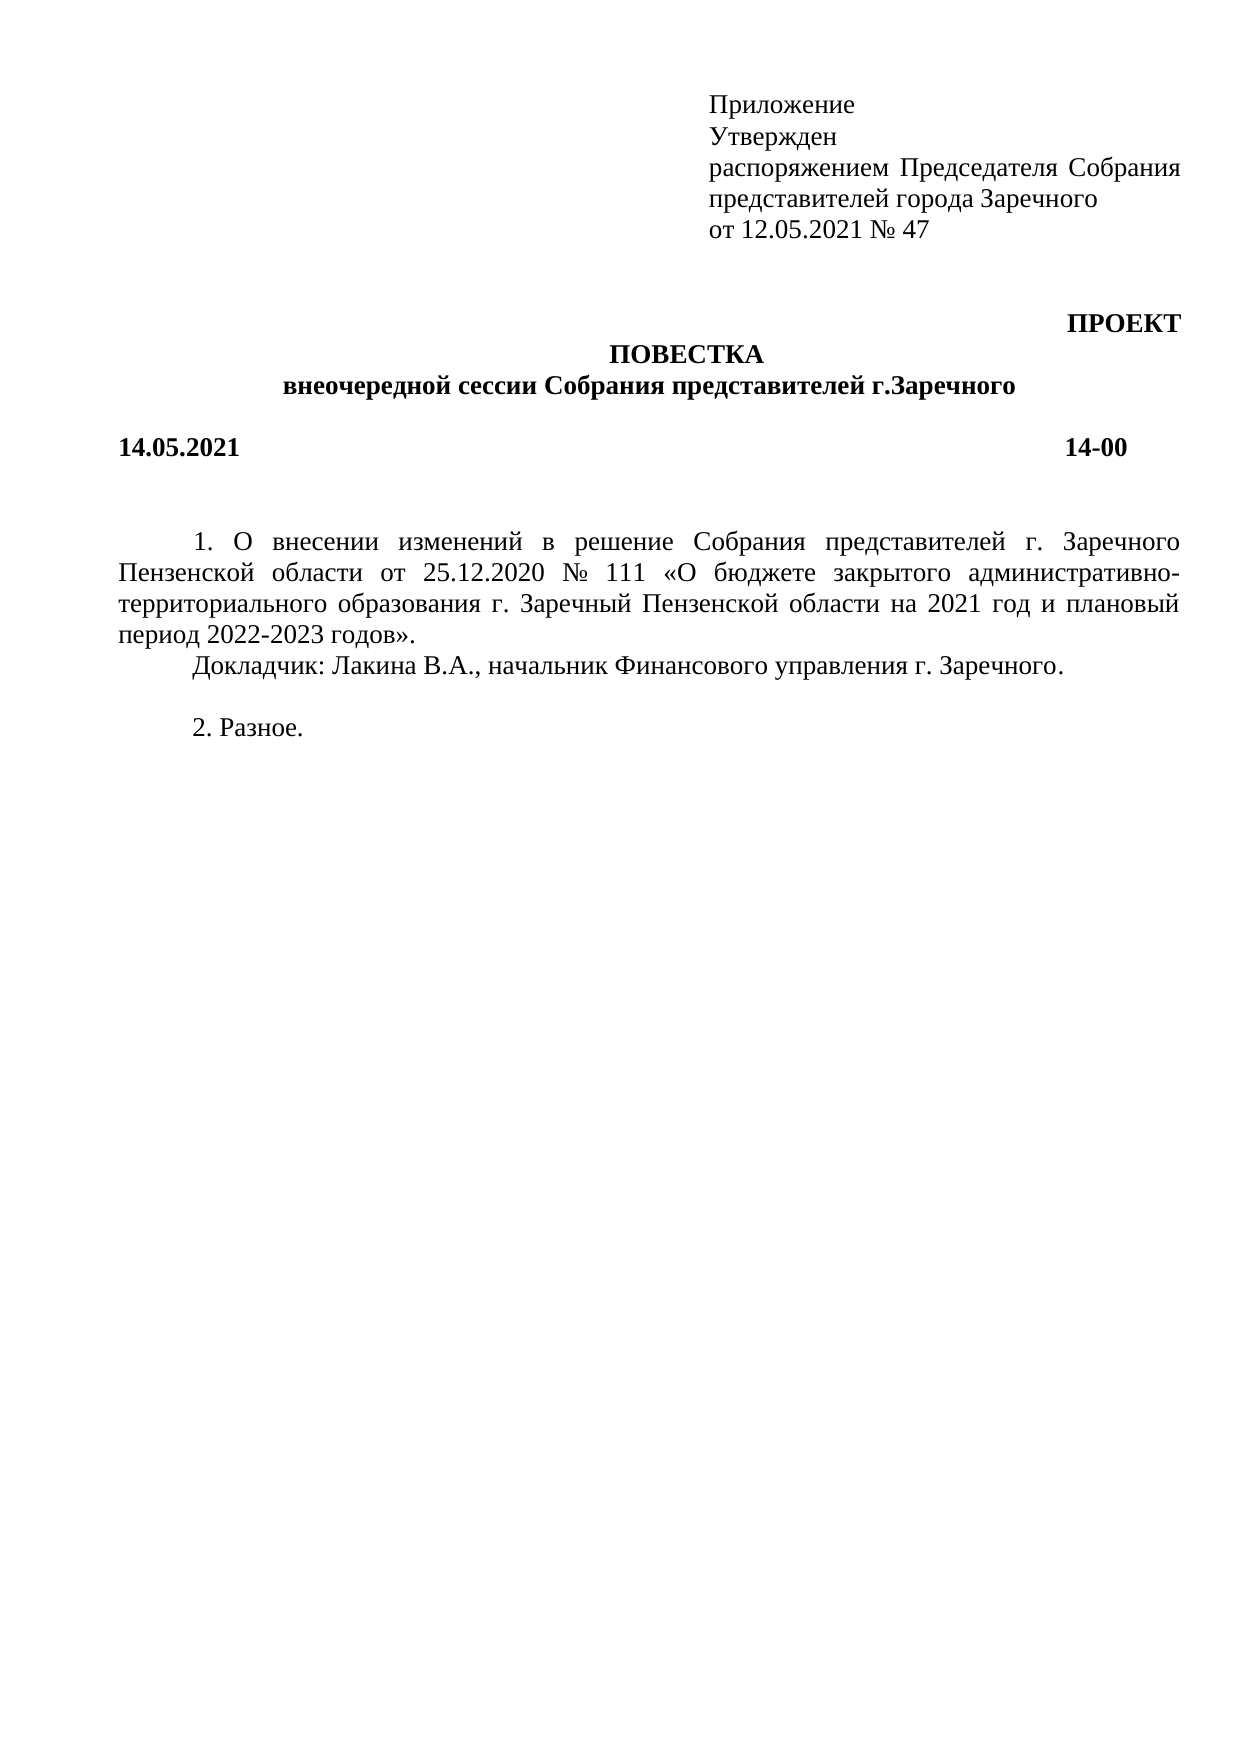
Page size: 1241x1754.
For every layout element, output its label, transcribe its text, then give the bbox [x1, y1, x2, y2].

text ПРОЕКТ [753, 307, 1181, 338]
text 14.05.2021 14-00 [118, 431, 1181, 462]
text Приложение [709, 89, 1181, 120]
text 2. Разное. [118, 712, 1181, 743]
text Докладчик: Лакина В.А., начальник Финансового управления г. Заречного. [118, 649, 1181, 680]
text внеочередной сессии Собрания представителей г.Заречного [118, 369, 1181, 400]
text от 12.05.2021 № 47 [709, 213, 1181, 244]
text Утвержден [709, 120, 1181, 151]
text 1. О внесении изменений в решение Собрания представителей г. Заречного Пензенской области от 25.12.2020 № 111 «О бюджете закрытого административно-территориального образования г. Заречный Пензенской области на 2021 год и плановый период 2022-2023 годов». [118, 525, 1181, 649]
text ПОВЕСТКА [118, 338, 1181, 369]
text распоряжением Председателя Собрания представителей города Заречного [709, 151, 1181, 213]
